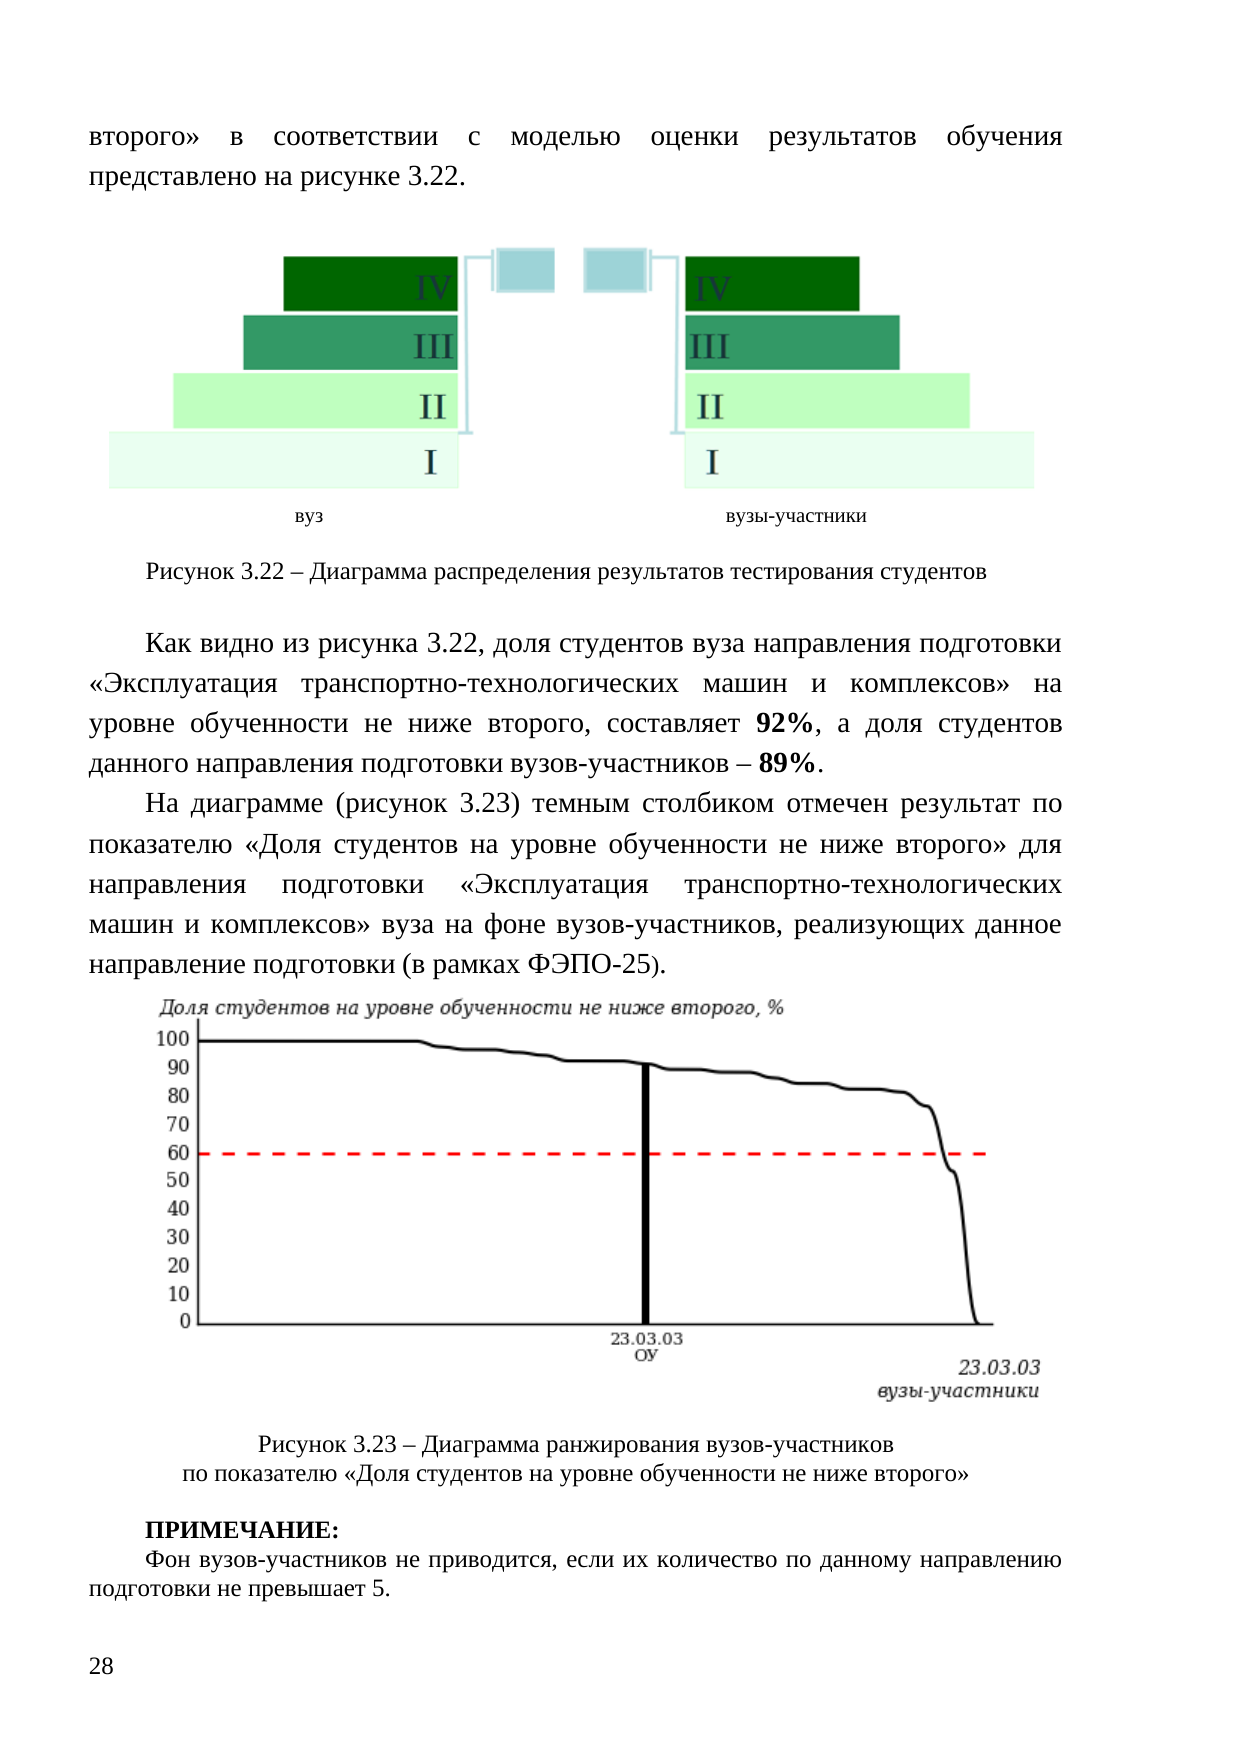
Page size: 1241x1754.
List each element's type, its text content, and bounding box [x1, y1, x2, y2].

table_header вуз [66, 503, 551, 527]
text ПРИМЕЧАНИЕ: [89, 1515, 1063, 1544]
text Как видно из рисунка 3.22, доля студентов вуза направления подготовки «Эксплуатация транспортно-технологических машин и комплексов» на уровне обученности не ниже второго, составляет 92%, а доля студентов данного направления подготовки вузов-участников – 89%. [89, 625, 1063, 779]
text Фон вузов-участников не приводится, если их количество по данному направлению подготовки не превышает 5. [89, 1544, 1063, 1602]
picture [109, 238, 1043, 503]
text На диаграмме (рисунок 3.23) темным столбиком отмечен результат по показателю «Доля студентов на уровне обученности не ниже второго» для направления подготовки «Эксплуатация транспортно-технологических машин и комплексов» вуза на фоне вузов-участников, реализующих данное направление подготовки (в рамках ФЭПО-25). [89, 786, 1063, 980]
picture [103, 986, 1049, 1429]
text Рисунок 3.22 – Диаграмма распределения результатов тестирования студентов [70, 556, 1063, 584]
table_header вузы-участники [551, 503, 1041, 527]
